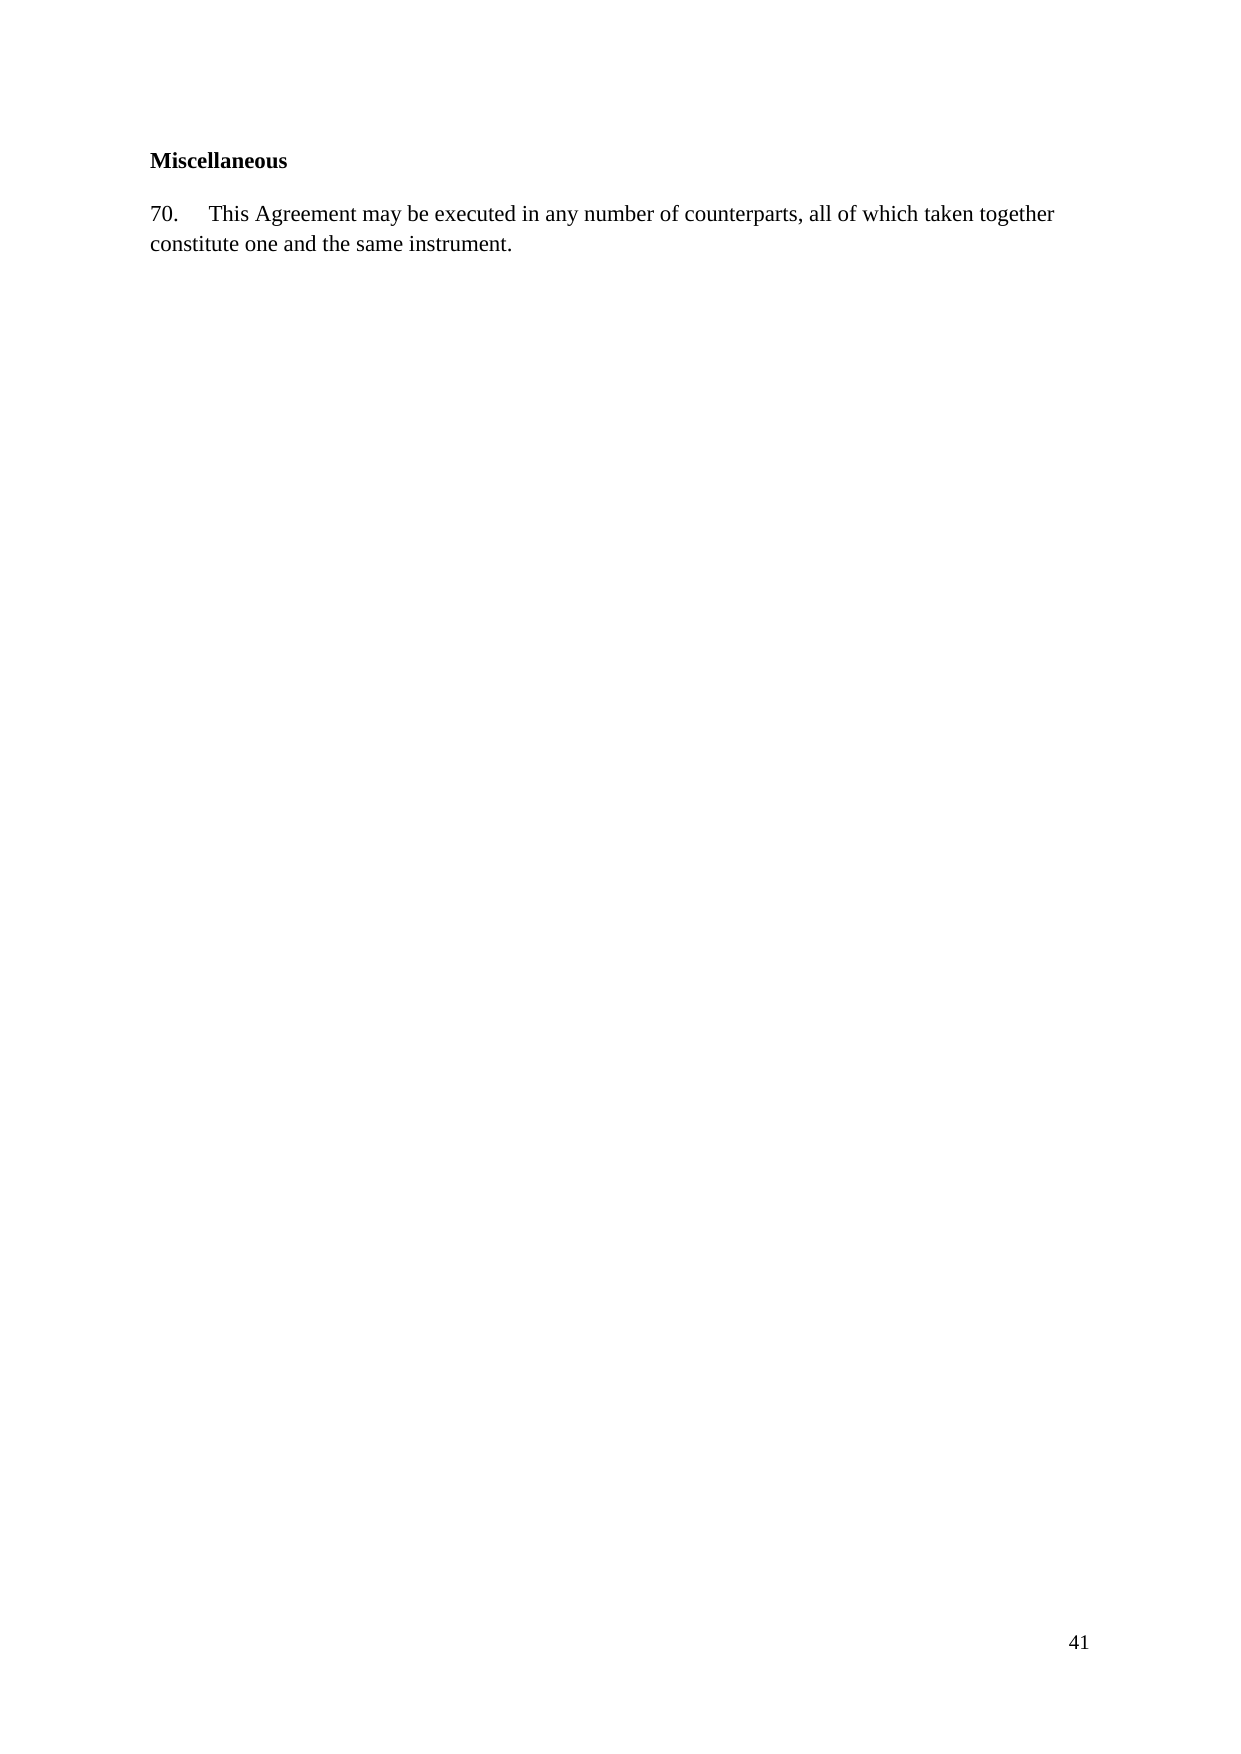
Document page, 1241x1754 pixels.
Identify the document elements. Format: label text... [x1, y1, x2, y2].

text Miscellaneous [150, 148, 1090, 174]
list This Agreement may be executed in any number of counterparts, all of which taken together constitute one and the same instrument. [150, 200, 1090, 256]
text 41 [1069, 1630, 1090, 1654]
